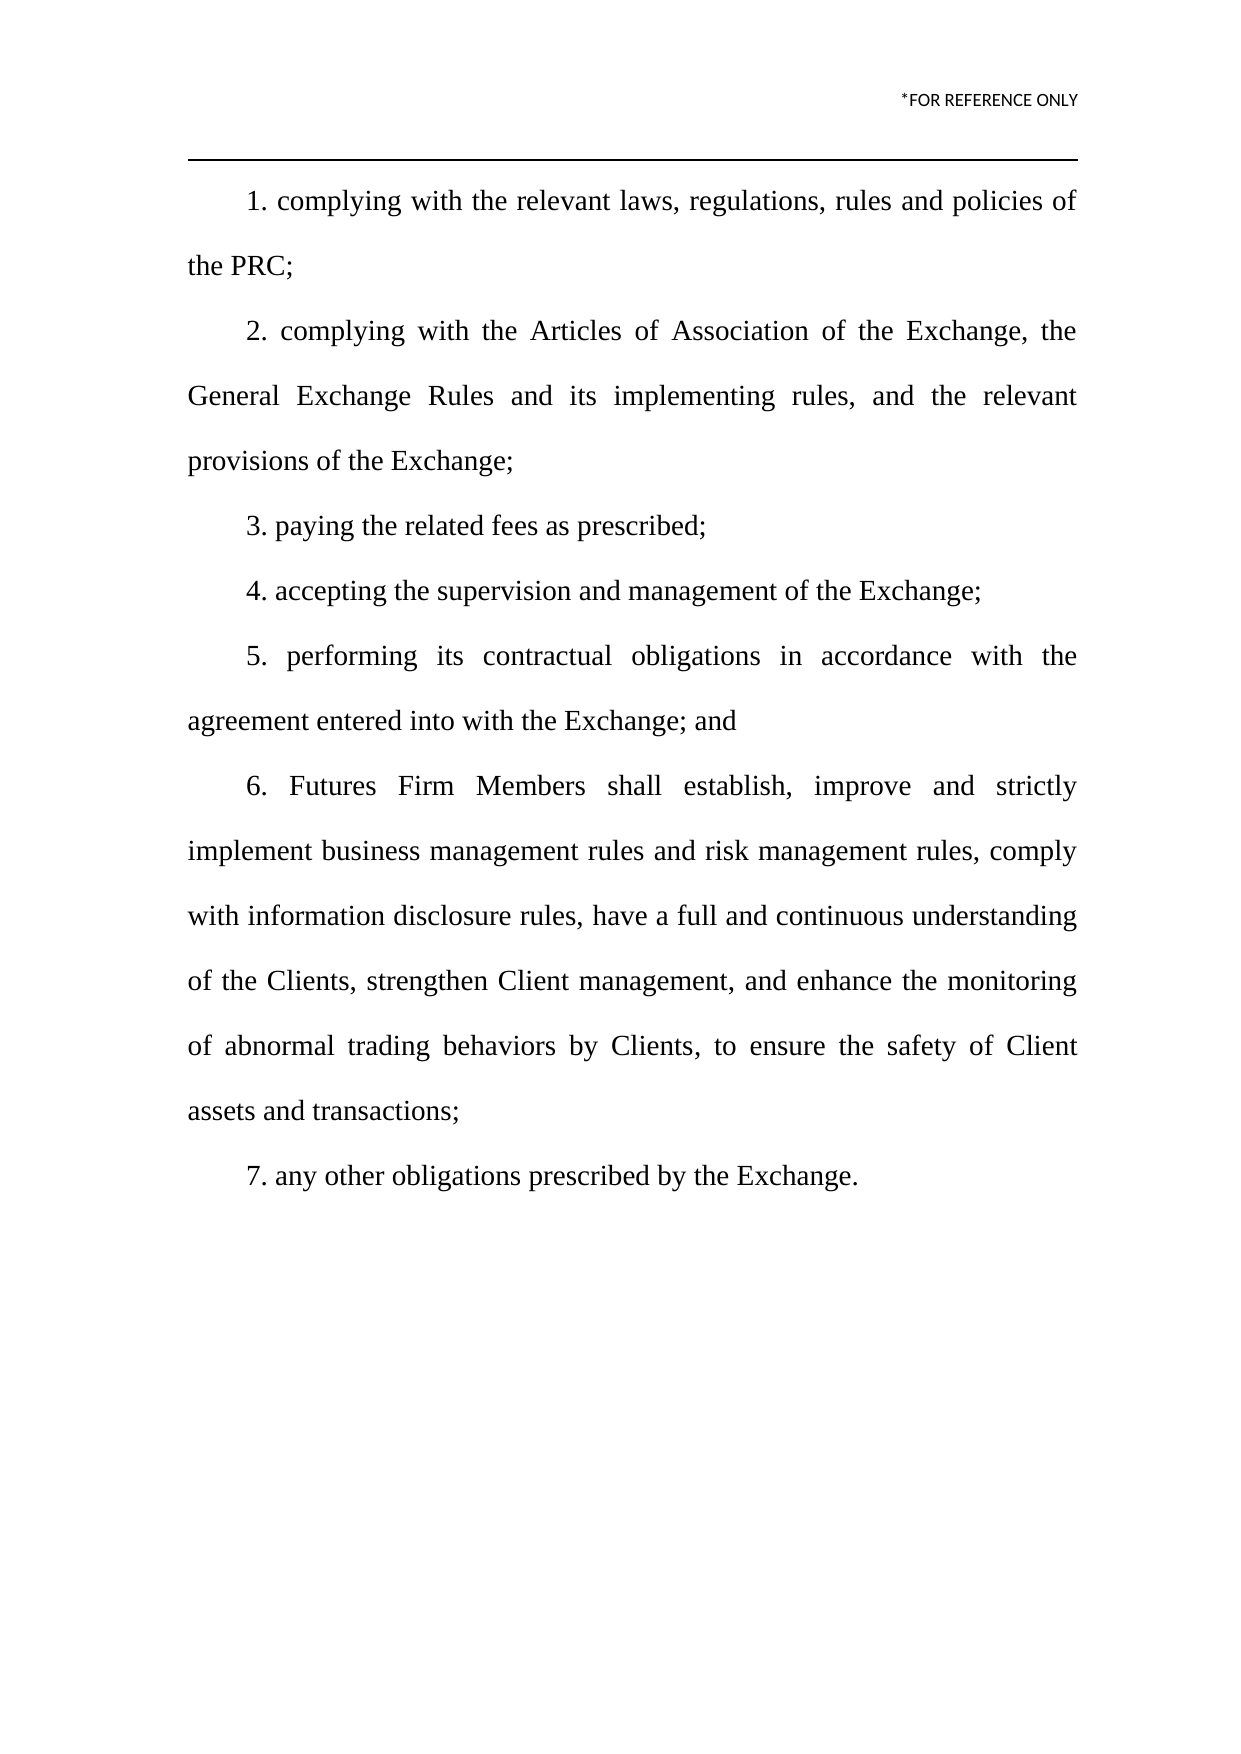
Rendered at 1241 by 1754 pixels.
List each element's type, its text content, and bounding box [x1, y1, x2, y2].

text 7. any other obligations prescribed by the Exchange. [187, 1142, 1078, 1207]
text 2. complying with the Articles of Association of the Exchange, the General Exchange Rules and its implementing rules, and the relevant provisions of the Exchange; [187, 297, 1078, 492]
text 5. performing its contractual obligations in accordance with the agreement entered into with the Exchange; and [187, 622, 1078, 752]
text 6. Futures Firm Members shall establish, improve and strictly implement business management rules and risk management rules, comply with information disclosure rules, have a full and continuous understanding of the Clients, strengthen Client management, and enhance the monitoring of abnormal trading behaviors by Clients, to ensure the safety of Client assets and transactions; [187, 752, 1078, 1142]
text 4. accepting the supervision and management of the Exchange; [187, 557, 1078, 622]
text 3. paying the related fees as prescribed; [187, 492, 1078, 557]
text 1. complying with the relevant laws, regulations, rules and policies of the PRC; [187, 167, 1078, 297]
